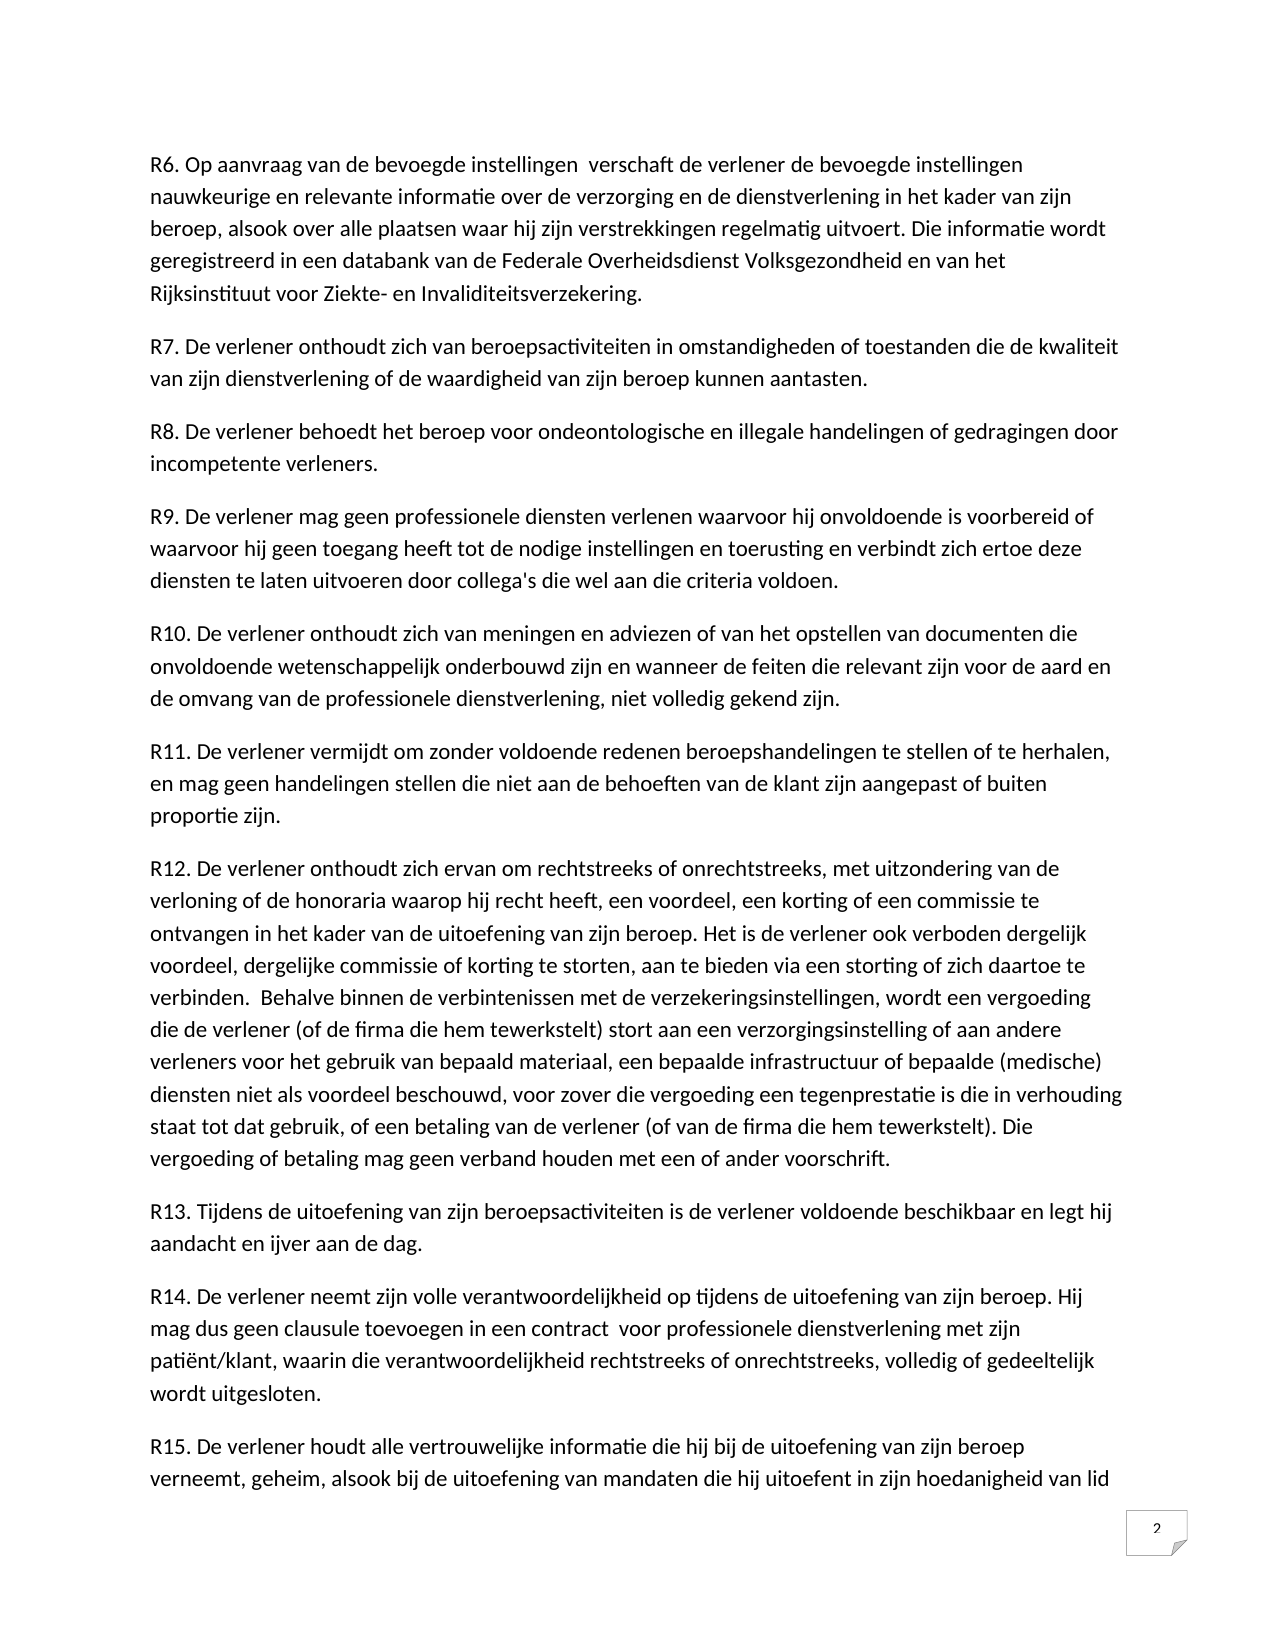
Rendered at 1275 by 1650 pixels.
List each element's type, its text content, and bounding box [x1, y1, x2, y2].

text R14. De verlener neemt zijn volle verantwoordelijkheid op tijdens de uitoefening van zijn beroep. Hij mag dus geen clausule toevoegen in een contract voor professionele dienstverlening met zijn patiënt/klant, waarin die verantwoordelijkheid rechtstreeks of onrechtstreeks, volledig of gedeeltelijk wordt uitgesloten. [150, 1282, 1125, 1407]
text R12. De verlener onthoudt zich ervan om rechtstreeks of onrechtstreeks, met uitzondering van de verloning of de honoraria waarop hij recht heeft, een voordeel, een korting of een commissie te ontvangen in het kader van de uitoefening van zijn beroep. Het is de verlener ook verboden dergelijk voordeel, dergelijke commissie of korting te storten, aan te bieden via een storting of zich daartoe te verbinden. Behalve binnen de verbintenissen met de verzekeringsinstellingen, wordt een vergoeding die de verlener (of de firma die hem tewerkstelt) stort aan een verzorgingsinstelling of aan andere verleners voor het gebruik van bepaald materiaal, een bepaalde infrastructuur of bepaalde (medische) diensten niet als voordeel beschouwd, voor zover die vergoeding een tegenprestatie is die in verhouding staat tot dat gebruik, of een betaling van de verlener (of van de firma die hem tewerkstelt). Die vergoeding of betaling mag geen verband houden met een of ander voorschrift. [150, 854, 1125, 1172]
text R11. De verlener vermijdt om zonder voldoende redenen beroepshandelingen te stellen of te herhalen, en mag geen handelingen stellen die niet aan de behoeften van de klant zijn aangepast of buiten proportie zijn. [150, 737, 1125, 829]
text R7. De verlener onthoudt zich van beroepsactiviteiten in omstandigheden of toestanden die de kwaliteit van zijn dienstverlening of de waardigheid van zijn beroep kunnen aantasten. [150, 332, 1125, 392]
text R6. Op aanvraag van de bevoegde instellingen verschaft de verlener de bevoegde instellingen nauwkeurige en relevante informatie over de verzorging en de dienstverlening in het kader van zijn beroep, alsook over alle plaatsen waar hij zijn verstrekkingen regelmatig uitvoert. Die informatie wordt geregistreerd in een databank van de Federale Overheidsdienst Volksgezondheid en van het Rijksinstituut voor Ziekte- en Invaliditeitsverzekering. [150, 150, 1125, 307]
text R8. De verlener behoedt het beroep voor ondeontologische en illegale handelingen of gedragingen door incompetente verleners. [150, 417, 1125, 477]
text R9. De verlener mag geen professionele diensten verlenen waarvoor hij onvoldoende is voorbereid of waarvoor hij geen toegang heeft tot de nodige instellingen en toerusting en verbindt zich ertoe deze diensten te laten uitvoeren door collega's die wel aan die criteria voldoen. [150, 502, 1125, 594]
text R10. De verlener onthoudt zich van meningen en adviezen of van het opstellen van documenten die onvoldoende wetenschappelijk onderbouwd zijn en wanneer de feiten die relevant zijn voor de aard en de omvang van de professionele dienstverlening, niet volledig gekend zijn. [150, 619, 1125, 712]
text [150, 1432, 1125, 1492]
text R13. Tijdens de uitoefening van zijn beroepsactiviteiten is de verlener voldoende beschikbaar en legt hij aandacht en ijver aan de dag. [150, 1197, 1125, 1257]
